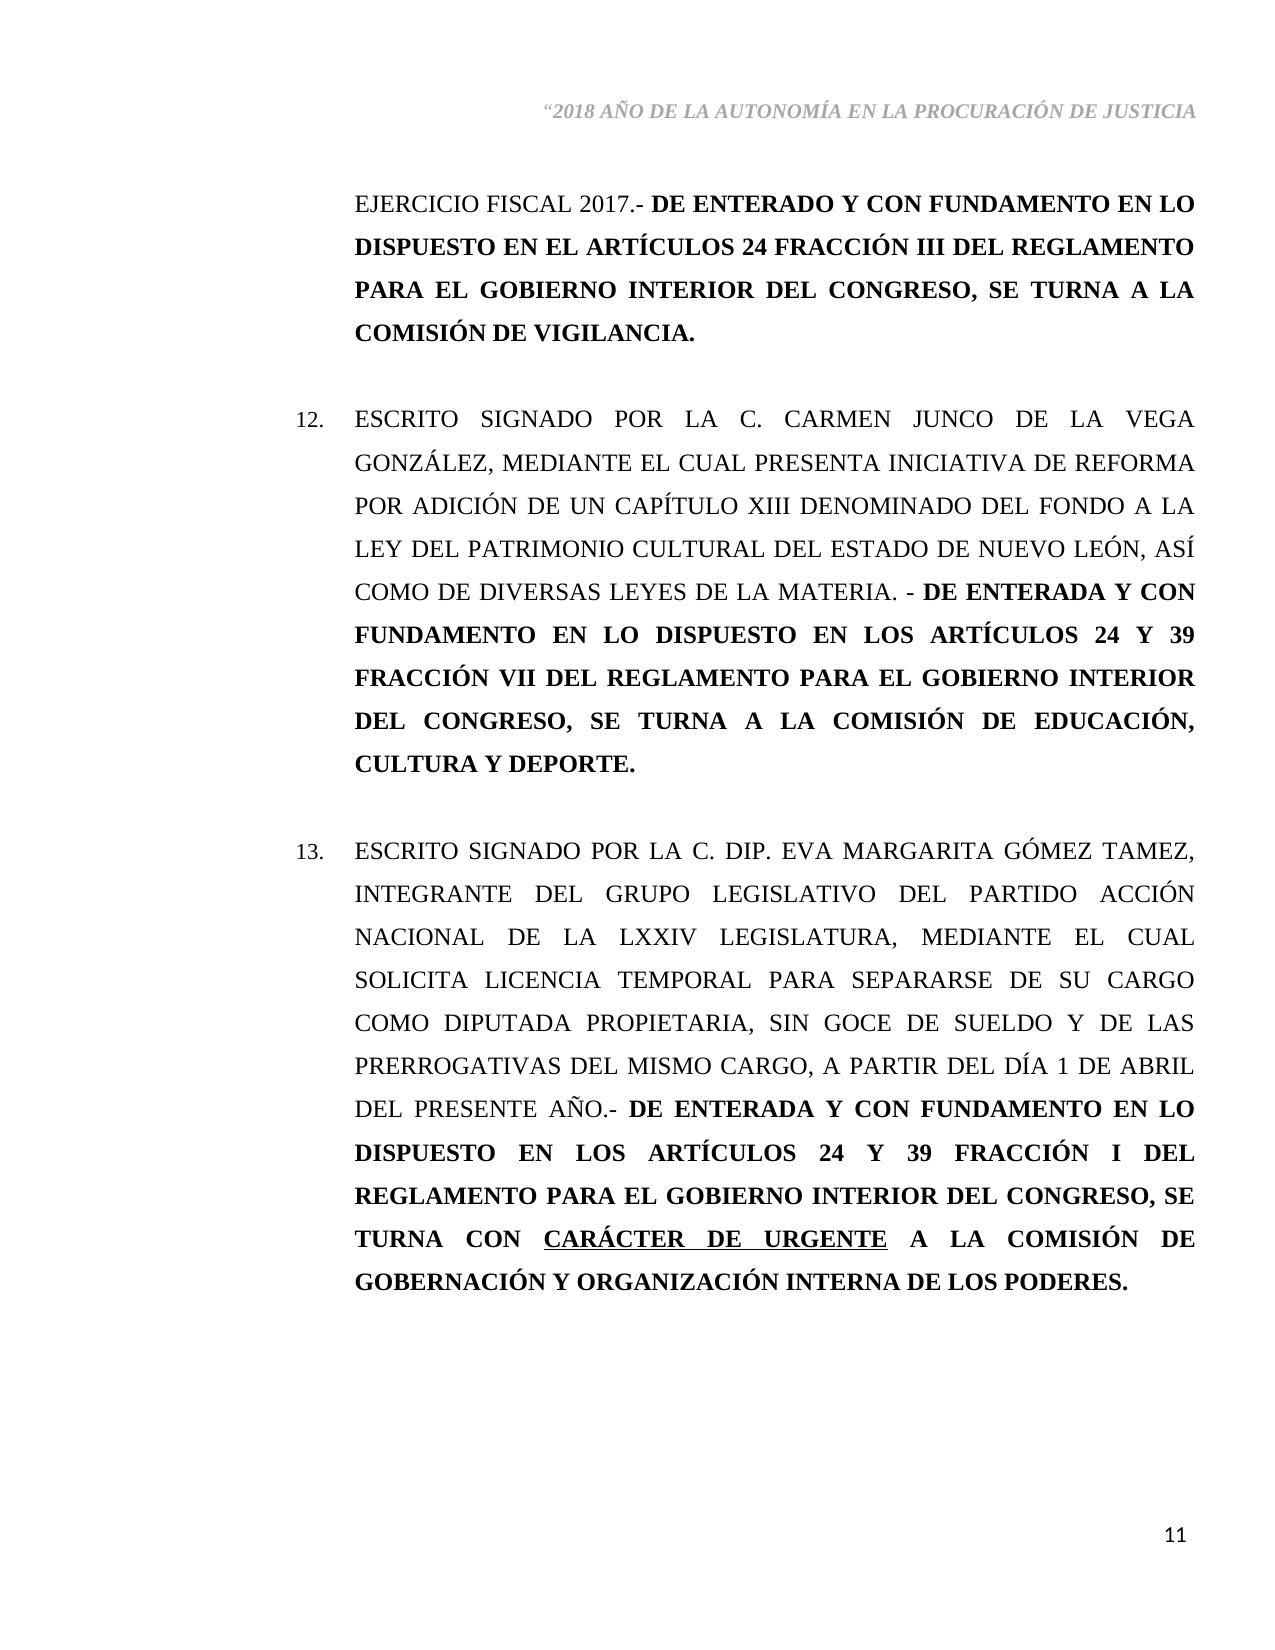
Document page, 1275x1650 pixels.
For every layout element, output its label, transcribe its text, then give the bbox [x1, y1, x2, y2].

list ESCRITO SIGNADO POR LA C. DIP. EVA MARGARITA GÓMEZ TAMEZ, INTEGRANTE DEL GRUPO LEGISLATIVO DEL PARTIDO ACCIÓN NACIONAL DE LA LXXIV LEGISLATURA, MEDIANTE EL CUAL SOLICITA LICENCIA TEMPORAL PARA SEPARARSE DE SU CARGO COMO DIPUTADA PROPIETARIA, SIN GOCE DE SUELDO Y DE LAS PRERROGATIVAS DEL MISMO CARGO, A PARTIR DEL DÍA 1 DE ABRIL DEL PRESENTE AÑO.- DE ENTERADA Y CON FUNDAMENTO EN LO DISPUESTO EN LOS ARTÍCULOS 24 Y 39 FRACCIÓN I DEL REGLAMENTO PARA EL GOBIERNO INTERIOR DEL CONGRESO, SE TURNA CON CARÁCTER DE URGENTE A LA COMISIÓN DE GOBERNACIÓN Y ORGANIZACIÓN INTERNA DE LOS PODERES. [295, 836, 1196, 1296]
list ESCRITO SIGNADO POR LA C. CARMEN JUNCO DE LA VEGA GONZÁLEZ, MEDIANTE EL CUAL PRESENTA INICIATIVA DE REFORMA POR ADICIÓN DE UN CAPÍTULO XIII DENOMINADO DEL FONDO A LA LEY DEL PATRIMONIO CULTURAL DEL ESTADO DE NUEVO LEÓN, ASÍ COMO DE DIVERSAS LEYES DE LA MATERIA. - DE ENTERADA Y CON FUNDAMENTO EN LO DISPUESTO EN LOS ARTÍCULOS 24 Y 39 FRACCIÓN VII DEL REGLAMENTO PARA EL GOBIERNO INTERIOR DEL CONGRESO, SE TURNA A LA COMISIÓN DE EDUCACIÓN, CULTURA Y DEPORTE. [295, 404, 1196, 778]
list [295, 189, 1196, 347]
